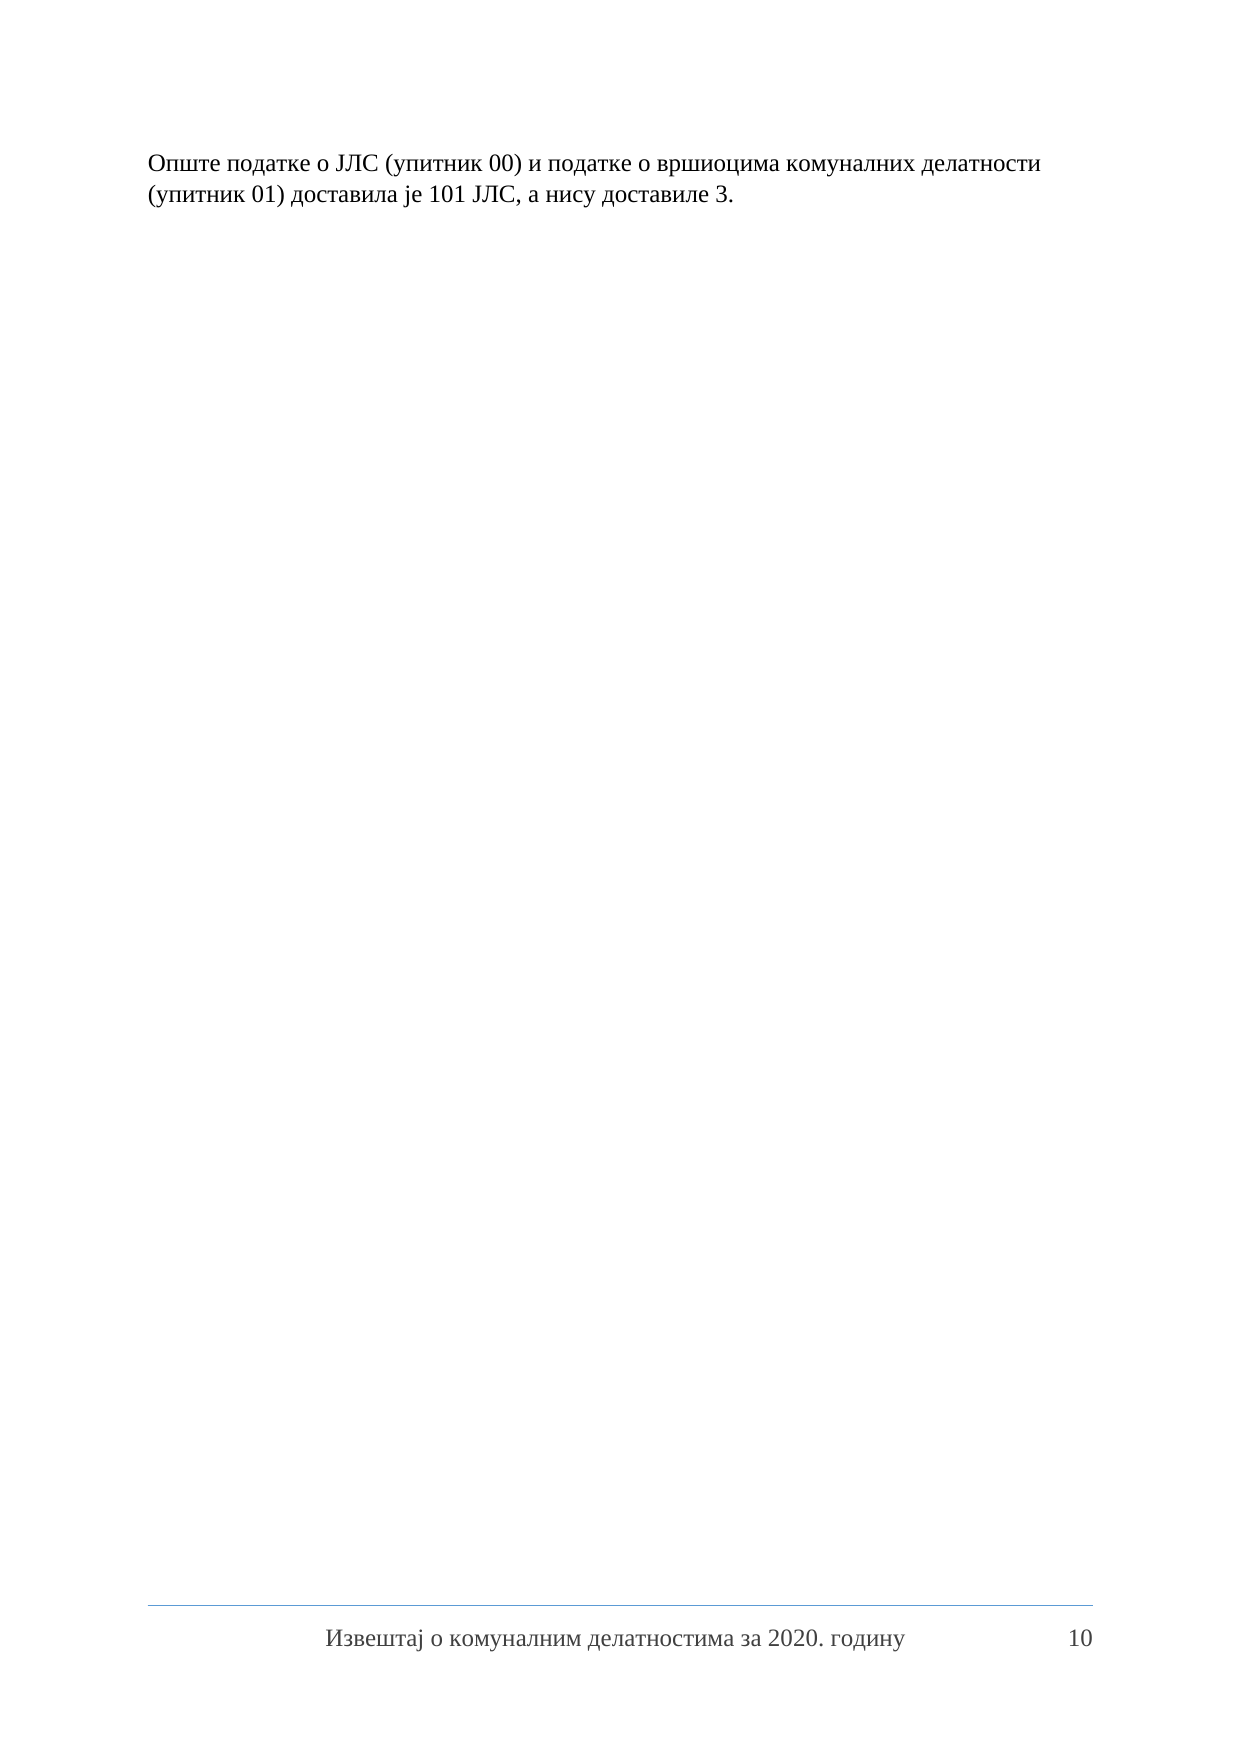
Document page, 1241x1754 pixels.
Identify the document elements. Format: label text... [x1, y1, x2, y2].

text Опште податке о ЈЛС (упитник 00) и податке о вршиоцима комуналних делатности (упитник 01) доставила је 101 ЈЛС, а нису доставиле 3. [148, 148, 1093, 207]
